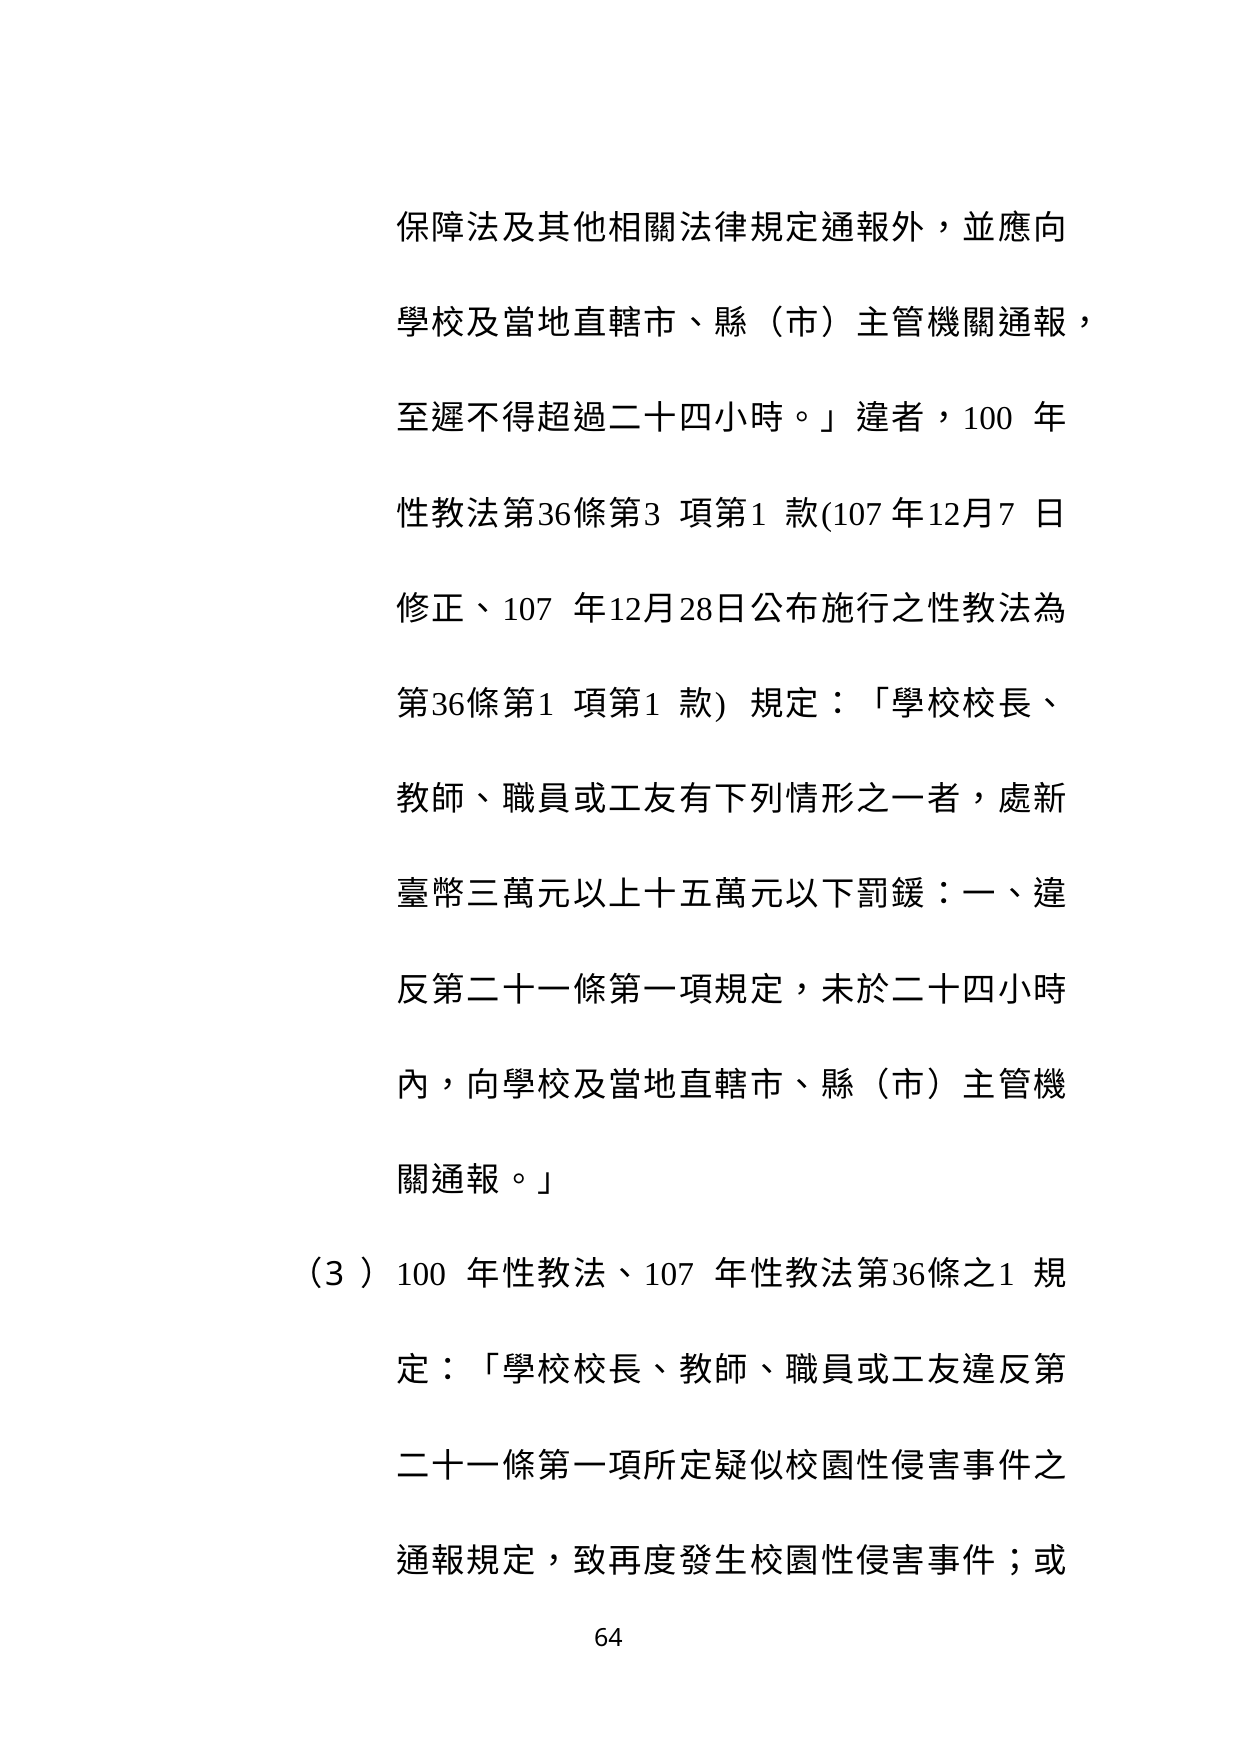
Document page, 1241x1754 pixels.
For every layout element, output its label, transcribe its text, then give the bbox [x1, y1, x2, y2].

subtitle 100年性教法、107年性教法第36條之1規定：「學校校長、教師、職員或工友違反第二十一條第一項所定疑似校園性侵害事件之通報規定，致再度發生校園性侵害事件；或偽造、變造、湮滅或隱匿他人所犯校園性侵害事件之證據者，應依法予以解聘或免職。」 [272, 1224, 1069, 1605]
